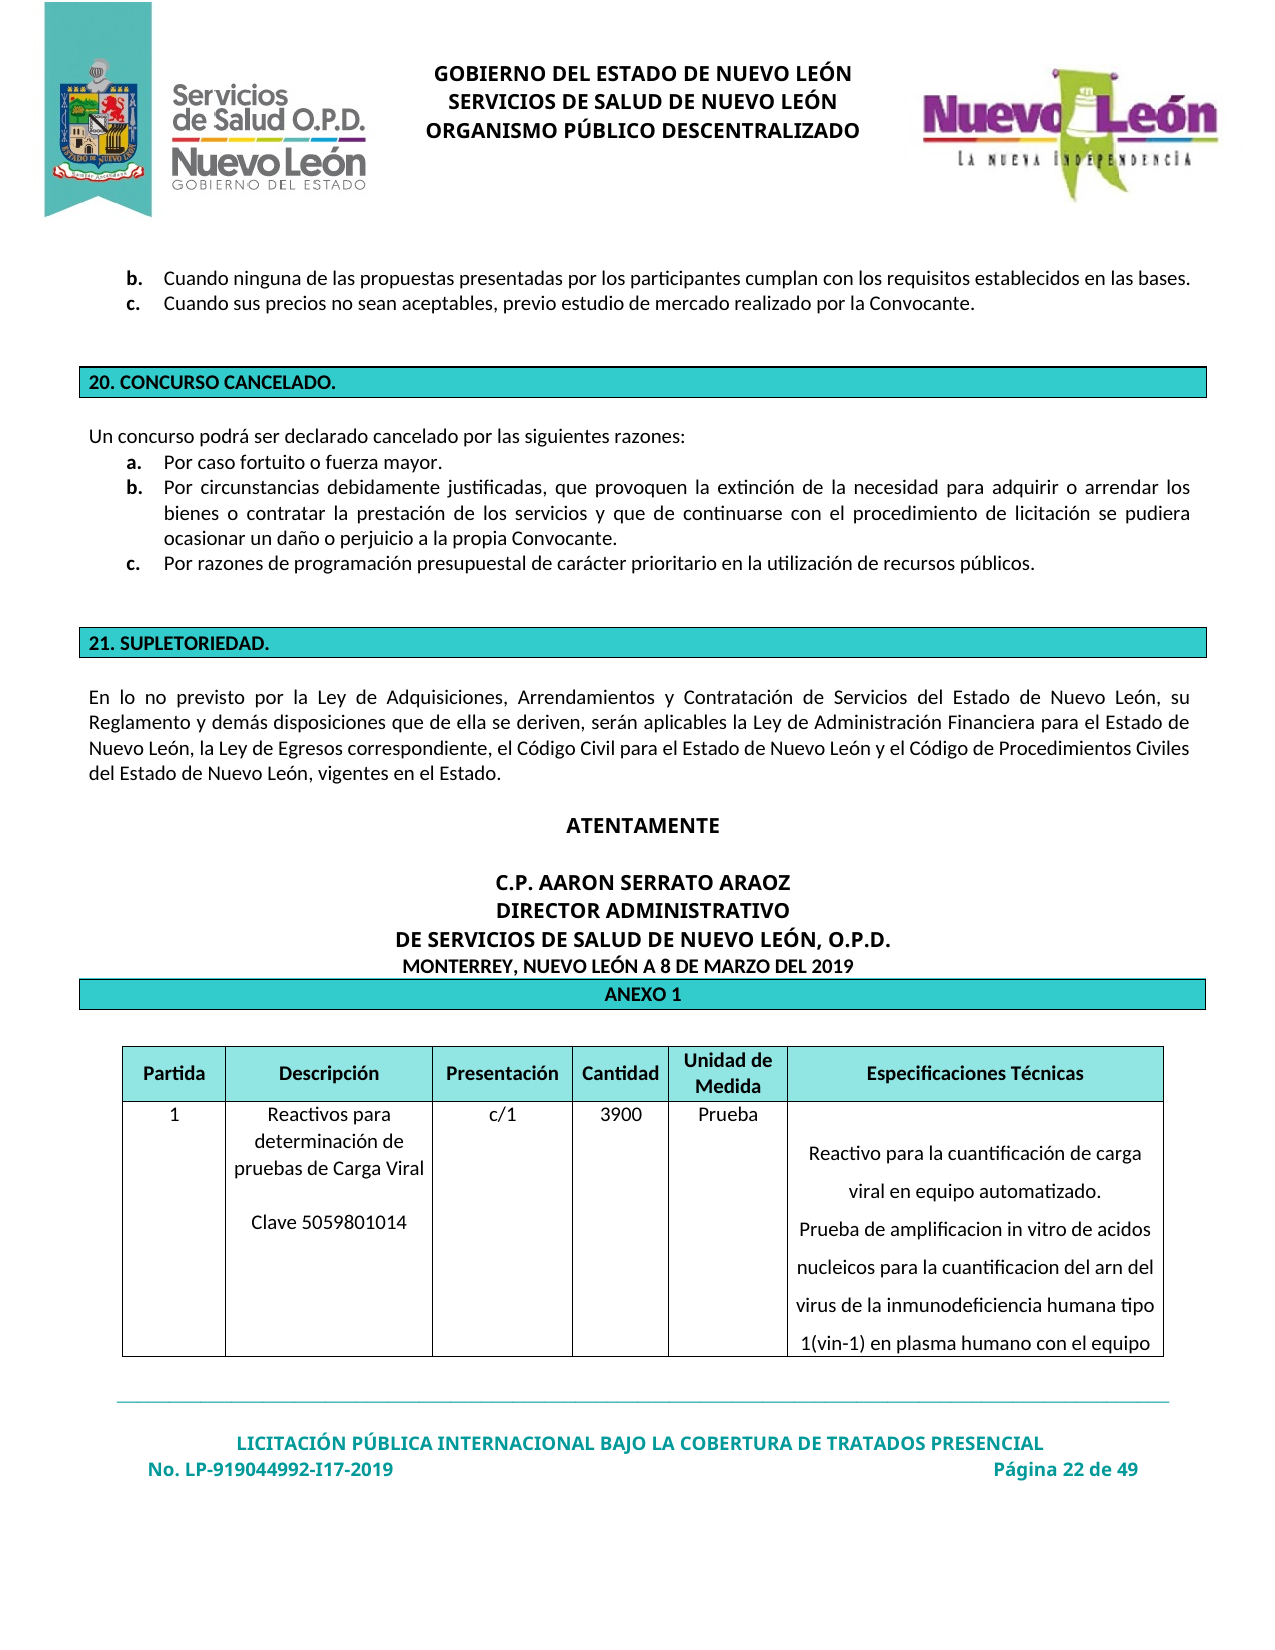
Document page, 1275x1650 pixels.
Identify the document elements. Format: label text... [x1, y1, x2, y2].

table_header Cantidad [573, 1047, 668, 1101]
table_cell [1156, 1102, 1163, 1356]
table_header Partida [123, 1047, 225, 1101]
text ANEXO 1 [80, 980, 1205, 1009]
list Cuando sus precios no sean aceptables, previo estudio de mercado realizado por la Convocante. [126, 290, 1197, 316]
list Por razones de programación presupuestal de carácter prioritario en la utilización de recursos públicos. [126, 551, 1197, 576]
table_cell c/1 [433, 1102, 572, 1356]
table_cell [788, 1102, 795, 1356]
table_cell Reactivos para determinación de pruebas de Carga Viral Clave 5059801014 [226, 1102, 432, 1356]
list Por circunstancias debidamente justificadas, que provoquen la extinción de la necesidad para adquirir o arrendar los bienes o contratar la prestación de los servicios y que de continuarse con el procedimiento de licitación se pudiera ocasionar un daño o perjuicio a la propia Convocante. [126, 474, 1192, 551]
text Un concurso podrá ser declarado cancelado por las siguientes razones: [89, 423, 1197, 449]
text C.P. AARON SERRATO ARAOZ [89, 868, 1197, 896]
table_header Unidad de Medida [669, 1047, 787, 1101]
table_cell Prueba [669, 1102, 787, 1356]
list Por caso fortuito o fuerza mayor. [126, 449, 1197, 474]
table_header Presentación [433, 1047, 572, 1101]
table_cell 1 [123, 1102, 225, 1356]
list Cuando ninguna de las propuestas presentadas por los participantes cumplan con los requisitos establecidos en las bases. [126, 265, 1197, 290]
text En lo no previsto por la Ley de Adquisiciones, Arrendamientos y Contratación de Servicios del Estado de Nuevo León, su Reglamento y demás disposiciones que de ella se deriven, serán aplicables la Ley de Administración Financiera para el Estado de Nuevo León, la Ley de Egresos correspondiente, el Código Civil para el Estado de Nuevo León y el Código de Procedimientos Civiles del Estado de Nuevo León, vigentes en el Estado. [89, 684, 1192, 786]
text MONTERREY, NUEVO LEÓN A 8 DE MARZO DEL 2019 [89, 953, 1167, 978]
text 20. CONCURSO CANCELADO. [80, 368, 1206, 397]
table_header Descripción [226, 1047, 432, 1101]
table_header Especificaciones Técnicas [788, 1047, 1163, 1101]
text DIRECTOR ADMINISTRATIVO [89, 896, 1197, 925]
text DE SERVICIOS DE SALUD DE NUEVO LEÓN, O.P.D. [89, 925, 1197, 953]
table_cell 3900 [573, 1102, 668, 1356]
picture [15, 2, 1249, 229]
text 21. SUPLETORIEDAD. [80, 628, 1206, 657]
text ATENTAMENTE [89, 811, 1197, 839]
